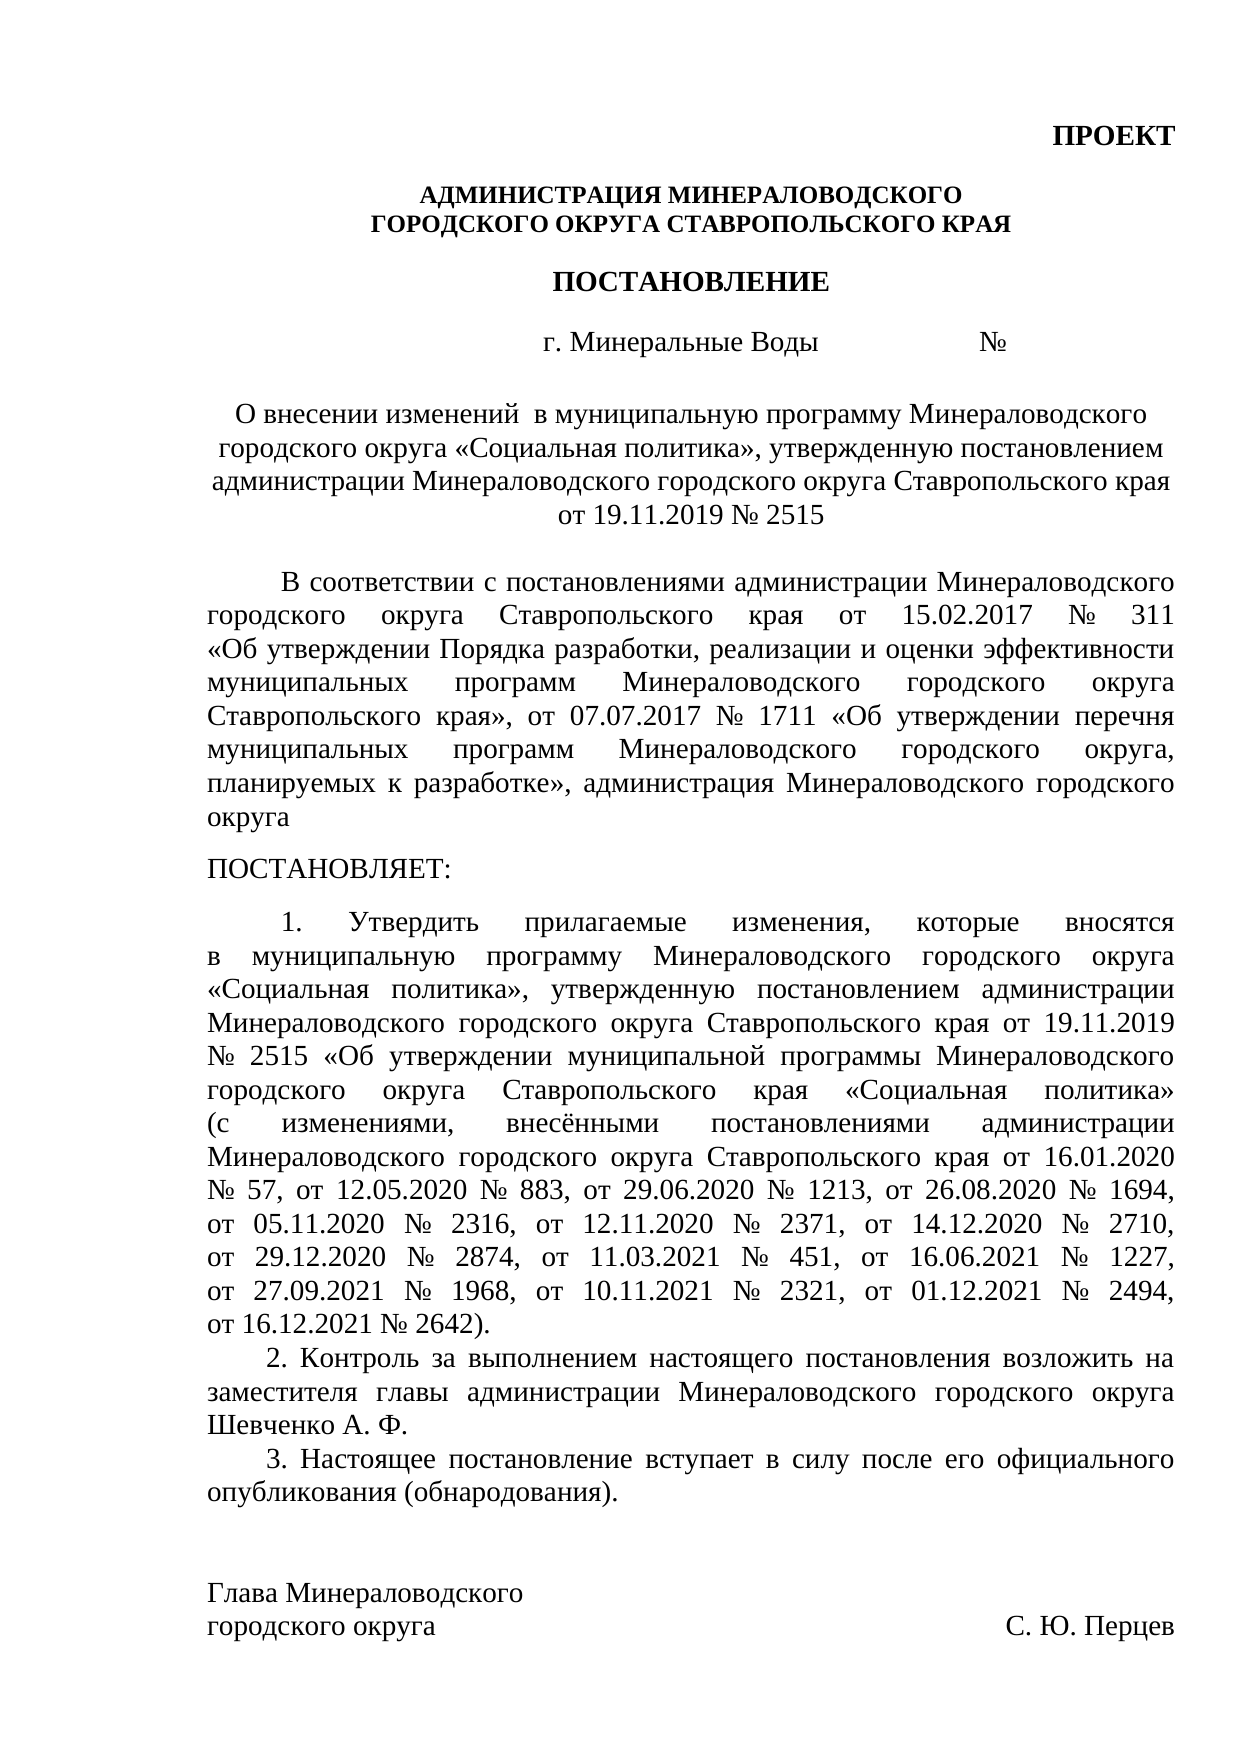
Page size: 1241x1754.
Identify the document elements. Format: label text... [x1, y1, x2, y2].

text 3. Настоящее постановление вступает в силу после его официального опубликования (обнародования). [207, 1441, 1175, 1508]
text О внесении изменений в муниципальную программу Минераловодского городского округа «Социальная политика», утвержденную постановлением администрации Минераловодского городского округа Ставропольского края от 19.11.2019 № 2515 [207, 396, 1175, 530]
text В соответствии с постановлениями администрации Минераловодского городского округа Ставропольского края от 15.02.2017 № 311 «Об утверждении Порядка разработки, реализации и оценки эффективности муниципальных программ Минераловодского городского округа Ставропольского края», от 07.07.2017 № 1711 «Об утверждении перечня муниципальных программ Минераловодского городского округа, планируемых к разработке», администрация Минераловодского городского округа [207, 564, 1175, 832]
text ПРОЕКТ [207, 118, 1175, 152]
text городского округа С. Ю. Перцев [207, 1608, 1175, 1642]
text 2. Контроль за выполнением настоящего постановления возложить на заместителя главы администрации Минераловодского городского округа Шевченко А. Ф. [207, 1340, 1175, 1441]
text г. Минеральные Воды № [207, 324, 1175, 358]
text 1. Утвердить прилагаемые изменения, которые вносятся в муниципальную программу Минераловодского городского округа «Социальная политика», утвержденную постановлением администрации Минераловодского городского округа Ставропольского края от 19.11.2019 № 2515 «Об утверждении муниципальной программы Минераловодского городского округа Ставропольского края «Социальная политика» (с изменениями, внесёнными постановлениями администрации Минераловодского городского округа Ставропольского края от 16.01.2020 № 57, от 12.05.2020 № 883, от 29.06.2020 № 1213, от 26.08.2020 № 1694, от 05.11.2020 № 2316, от 12.11.2020 № 2371, от 14.12.2020 № 2710, от 29.12.2020 № 2874, от 11.03.2021 № 451, от 16.06.2021 № 1227, от 27.09.2021 № 1968, от 10.11.2021 № 2321, от 01.12.2021 № 2494, от 16.12.2021 № 2642). [207, 904, 1175, 1340]
text ПОСТАНОВЛЯЕТ: [207, 851, 1175, 885]
text ГОРОДСКОГО ОКРУГА СТАВРОПОЛЬСКОГО КРАЯ [207, 209, 1175, 238]
text АДМИНИСТРАЦИЯ МИНЕРАЛОВОДСКОГО [207, 180, 1175, 209]
text Глава Минераловодского [207, 1575, 1175, 1608]
text ПОСТАНОВЛЕНИЕ [207, 264, 1175, 298]
